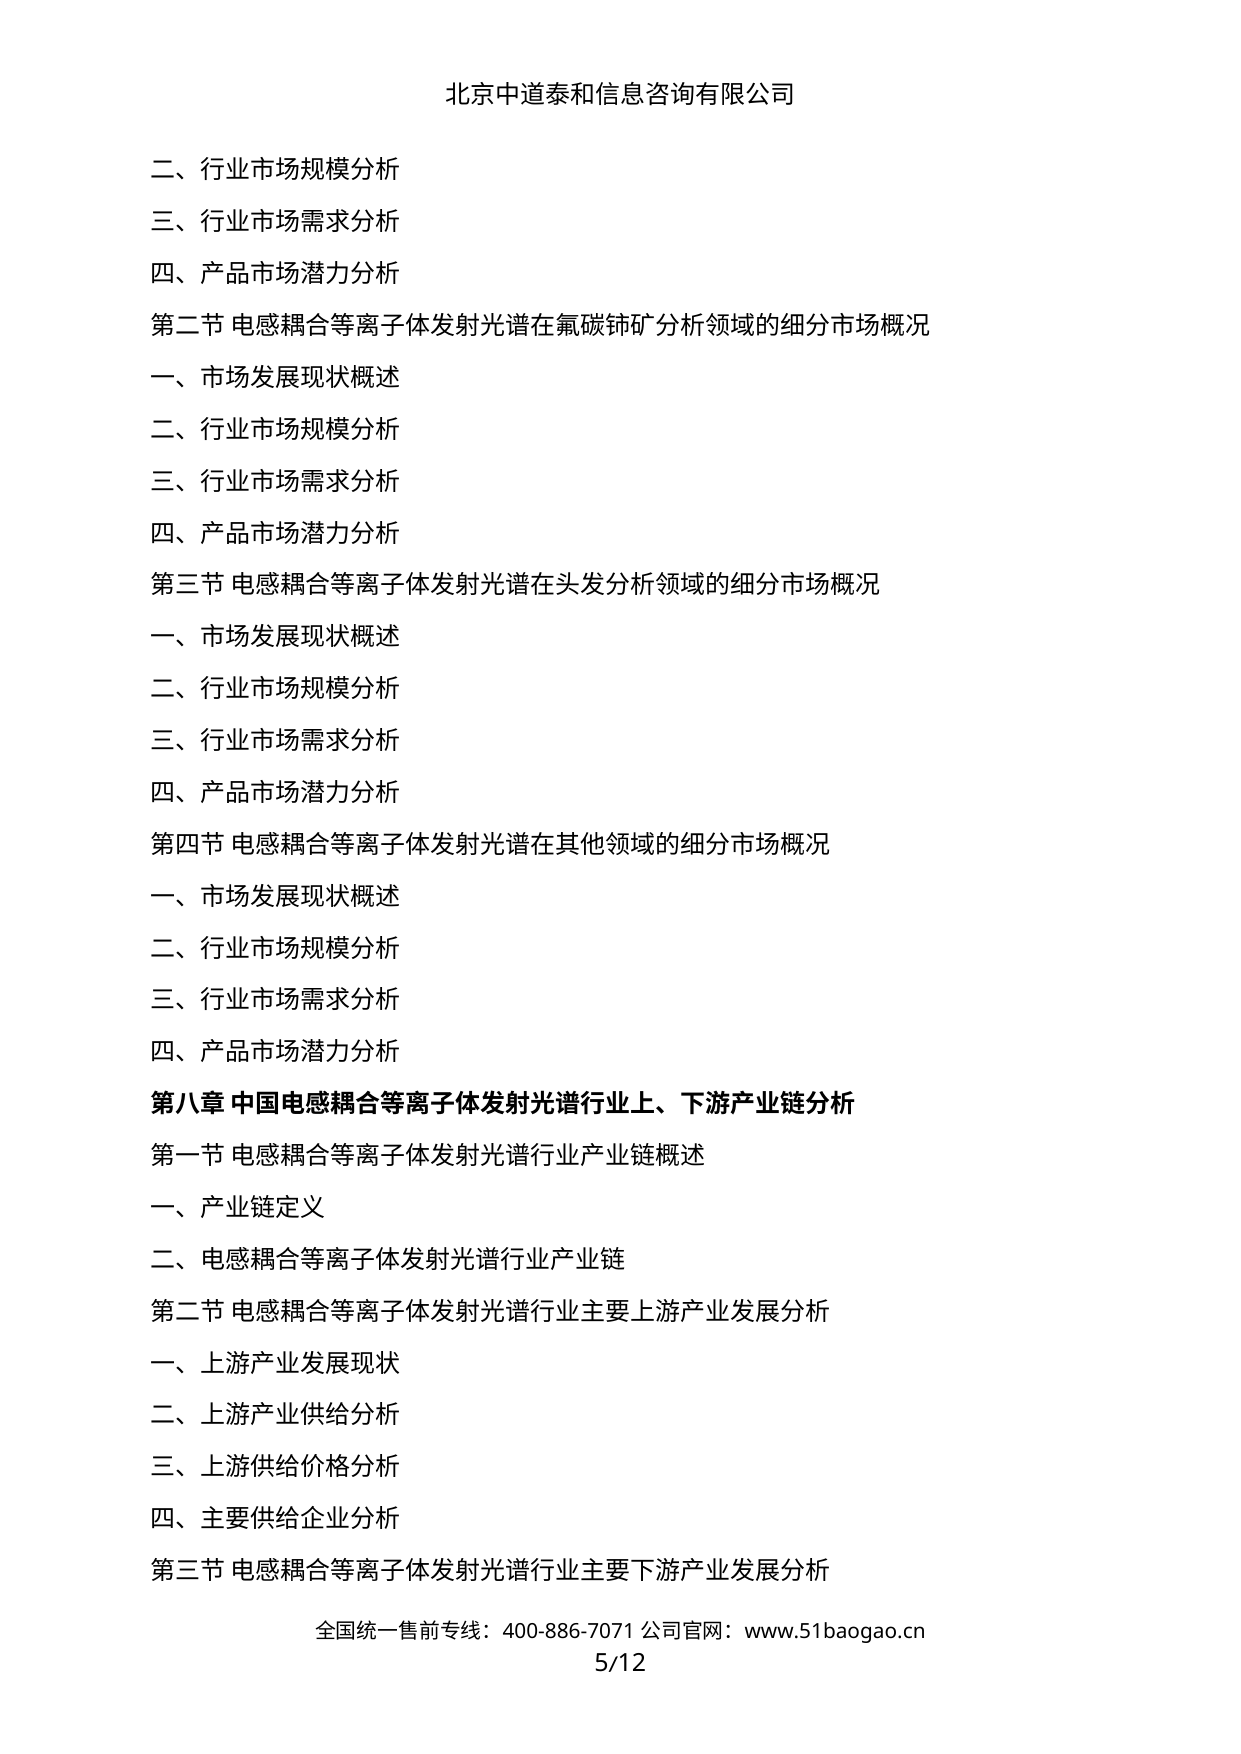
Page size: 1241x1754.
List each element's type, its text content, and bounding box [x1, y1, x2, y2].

text 三、行业市场需求分析 [150, 980, 1090, 1016]
text 一、市场发展现状概述 [150, 876, 1090, 912]
text 二、电感耦合等离子体发射光谱行业产业链 [150, 1239, 1090, 1276]
text 第二节 电感耦合等离子体发射光谱行业主要上游产业发展分析 [150, 1291, 1090, 1327]
text 三、行业市场需求分析 [150, 202, 1090, 238]
text 二、上游产业供给分析 [150, 1395, 1090, 1431]
text 二、行业市场规模分析 [150, 150, 1090, 186]
text 四、产品市场潜力分析 [150, 254, 1090, 290]
text 二、行业市场规模分析 [150, 409, 1090, 446]
text 第三节 电感耦合等离子体发射光谱在头发分析领域的细分市场概况 [150, 565, 1090, 601]
text 四、产品市场潜力分析 [150, 772, 1090, 809]
text 第二节 电感耦合等离子体发射光谱在氟碳铈矿分析领域的细分市场概况 [150, 306, 1090, 342]
text 第一节 电感耦合等离子体发射光谱行业产业链概述 [150, 1136, 1090, 1172]
text 一、市场发展现状概述 [150, 617, 1090, 653]
text 三、行业市场需求分析 [150, 721, 1090, 757]
text 一、上游产业发展现状 [150, 1343, 1090, 1379]
text 一、产业链定义 [150, 1187, 1090, 1224]
text 三、上游供给价格分析 [150, 1447, 1090, 1483]
text 四、产品市场潜力分析 [150, 1032, 1090, 1068]
text 四、主要供给企业分析 [150, 1499, 1090, 1535]
text 第四节 电感耦合等离子体发射光谱在其他领域的细分市场概况 [150, 824, 1090, 861]
text 二、行业市场规模分析 [150, 928, 1090, 964]
text 二、行业市场规模分析 [150, 669, 1090, 705]
text 第三节 电感耦合等离子体发射光谱行业主要下游产业发展分析 [150, 1551, 1090, 1587]
text 三、行业市场需求分析 [150, 461, 1090, 497]
text 一、市场发展现状概述 [150, 357, 1090, 394]
text 第八章 中国电感耦合等离子体发射光谱行业上、下游产业链分析 [150, 1084, 1090, 1120]
text 四、产品市场潜力分析 [150, 513, 1090, 549]
